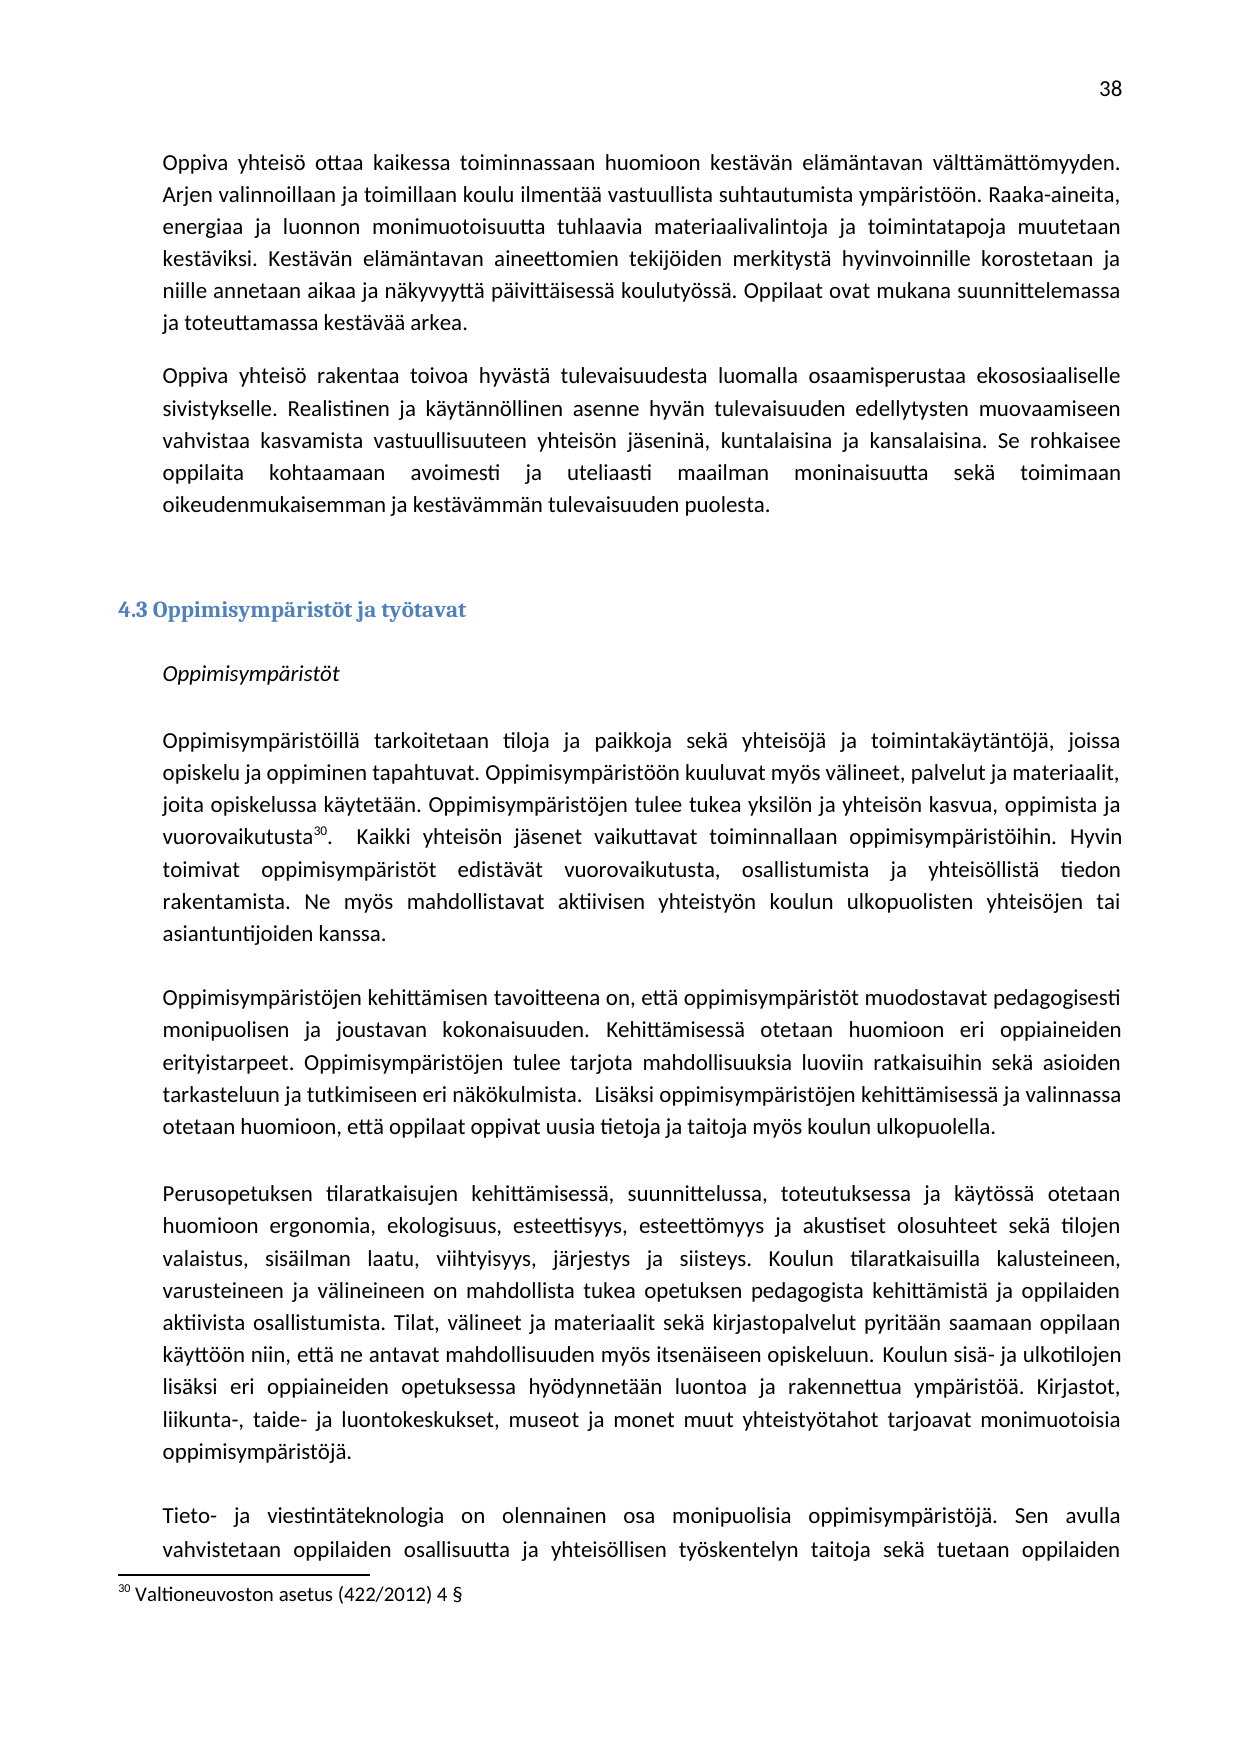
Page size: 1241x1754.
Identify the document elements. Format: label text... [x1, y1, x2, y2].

text Perusopetuksen tilaratkaisujen kehittämisessä, suunnittelussa, toteutuksessa ja käytössä otetaan huomioon ergonomia, ekologisuus, esteettisyys, esteettömyys ja akustiset olosuhteet sekä tilojen valaistus, sisäilman laatu, viihtyisyys, järjestys ja siisteys. Koulun tilaratkaisuilla kalusteineen, varusteineen ja välineineen on mahdollista tukea opetuksen pedagogista kehittämistä ja oppilaiden aktiivista osallistumista. Tilat, välineet ja materiaalit sekä kirjastopalvelut pyritään saamaan oppilaan käyttöön niin, että ne antavat mahdollisuuden myös itsenäiseen opiskeluun. Koulun sisä- ja ulkotilojen lisäksi eri oppiaineiden opetuksessa hyödynnetään luontoa ja rakennettua ympäristöä. Kirjastot, liikunta-, taide- ja luontokeskukset, museot ja monet muut yhteistyötahot tarjoavat monimuotoisia oppimisympäristöjä. [162, 1179, 1122, 1465]
text Oppimisympäristöjen kehittämisen tavoitteena on, että oppimisympäristöt muodostavat pedagogisesti monipuolisen ja joustavan kokonaisuuden. Kehittämisessä otetaan huomioon eri oppiaineiden erityistarpeet. Oppimisympäristöjen tulee tarjota mahdollisuuksia luoviin ratkaisuihin sekä asioiden tarkasteluun ja tutkimiseen eri näkökulmista. Lisäksi oppimisympäristöjen kehittämisessä ja valinnassa otetaan huomioon, että oppilaat oppivat uusia tietoja ja taitoja myös koulun ulkopuolella. [162, 983, 1122, 1140]
subtitle 4.3 Oppimisympäristöt ja työtavat [118, 596, 1122, 623]
text Oppimisympäristöillä tarkoitetaan tiloja ja paikkoja sekä yhteisöjä ja toimintakäytäntöjä, joissa opiskelu ja oppiminen tapahtuvat. Oppimisympäristöön kuuluvat myös välineet, palvelut ja materiaalit, joita opiskelussa käytetään. Oppimisympäristöjen tulee tukea yksilön ja yhteisön kasvua, oppimista ja vuorovaikutusta. Kaikki yhteisön jäsenet vaikuttavat toiminnallaan oppimisympäristöihin. Hyvin toimivat oppimisympäristöt edistävät vuorovaikutusta, osallistumista ja yhteisöllistä tiedon rakentamista. Ne myös mahdollistavat aktiivisen yhteistyön koulun ulkopuolisten yhteisöjen tai asiantuntijoiden kanssa. [162, 726, 1122, 947]
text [162, 1501, 1122, 1564]
text Oppimisympäristöt [118, 659, 1122, 687]
text Oppiva yhteisö ottaa kaikessa toiminnassaan huomioon kestävän elämäntavan välttämättömyyden. Arjen valinnoillaan ja toimillaan koulu ilmentää vastuullista suhtautumista ympäristöön. Raaka-aineita, energiaa ja luonnon monimuotoisuutta tuhlaavia materiaalivalintoja ja toimintatapoja muutetaan kestäviksi. Kestävän elämäntavan aineettomien tekijöiden merkitystä hyvinvoinnille korostetaan ja niille annetaan aikaa ja näkyvyyttä päivittäisessä koulutyössä. Oppilaat ovat mukana suunnittelemassa ja toteuttamassa kestävää arkea. [162, 148, 1122, 337]
text Oppiva yhteisö rakentaa toivoa hyvästä tulevaisuudesta luomalla osaamisperustaa ekososiaaliselle sivistykselle. Realistinen ja käytännöllinen asenne hyvän tulevaisuuden edellytysten muovaamiseen vahvistaa kasvamista vastuullisuuteen yhteisön jäseninä, kuntalaisina ja kansalaisina. Se rohkaisee oppilaita kohtaamaan avoimesti ja uteliaasti maailman moninaisuutta sekä toimimaan oikeudenmukaisemman ja kestävämmän tulevaisuuden puolesta. [162, 362, 1122, 518]
